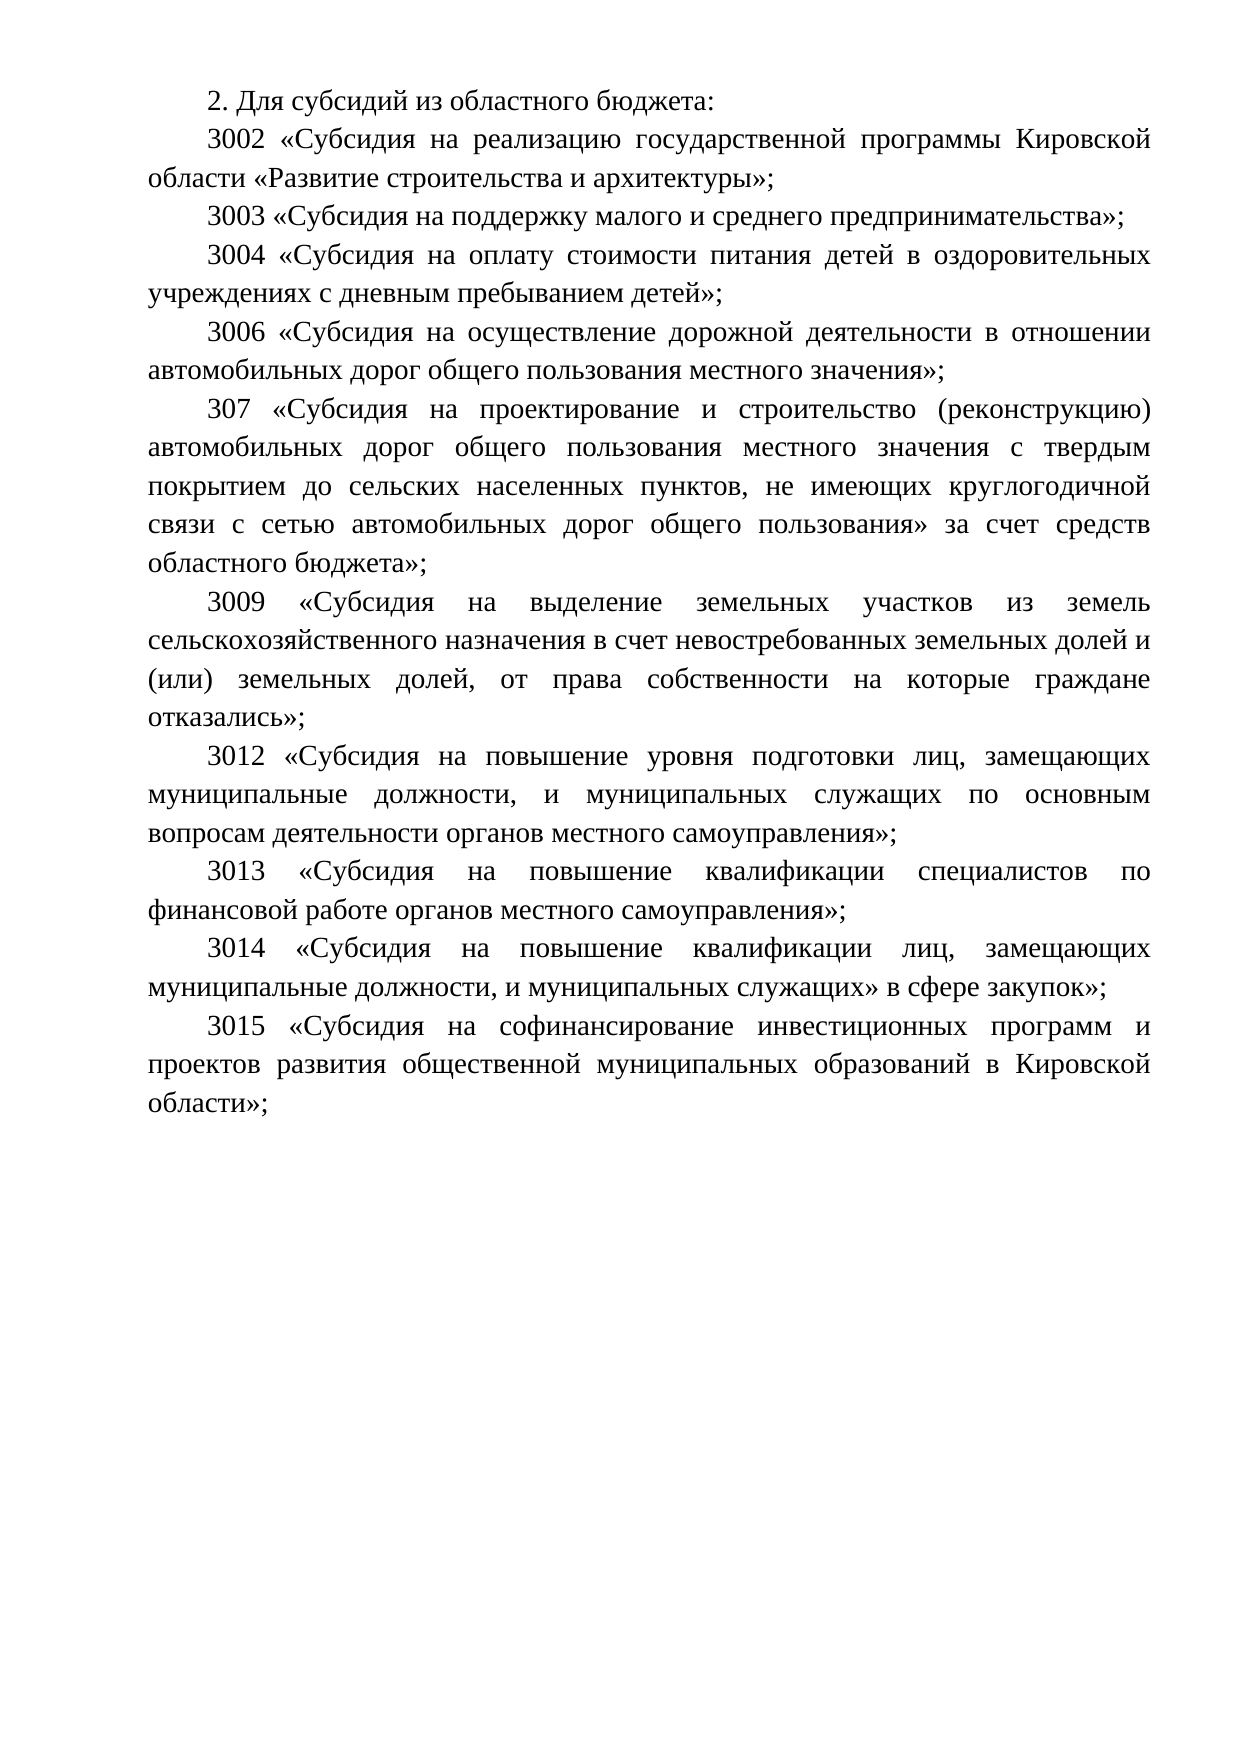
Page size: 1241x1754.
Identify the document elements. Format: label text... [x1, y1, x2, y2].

text 3013 «Субсидия на повышение квалификации специалистов по финансовой работе органов местного самоуправления»; [148, 853, 1152, 926]
text 3015 «Субсидия на софинансирование инвестиционных программ и проектов развития общественной муниципальных образований в Кировской области»; [148, 1008, 1152, 1118]
text 3004 «Субсидия на оплату стоимости питания детей в оздоровительных учреждениях с дневным пребыванием детей»; [148, 237, 1152, 309]
text 2. Для субсидий из областного бюджета: [148, 83, 1152, 116]
text 3006 «Субсидия на осуществление дорожной деятельности в отношении автомобильных дорог общего пользования местного значения»; [148, 314, 1152, 386]
text 3003 «Субсидия на поддержку малого и среднего предпринимательства»; [148, 198, 1152, 232]
text 3014 «Субсидия на повышение квалификации лиц, замещающих муниципальные должности, и муниципальных служащих» в сфере закупок»; [148, 931, 1152, 1003]
text 3012 «Субсидия на повышение уровня подготовки лиц, замещающих муниципальные должности, и муниципальных служащих по основным вопросам деятельности органов местного самоуправления»; [148, 738, 1152, 848]
text 3009 «Субсидия на выделение земельных участков из земель сельскохозяйственного назначения в счет невостребованных земельных долей и (или) земельных долей, от права собственности на которые граждане отказались»; [148, 584, 1152, 733]
text 3002 «Субсидия на реализацию государственной программы Кировской области «Развитие строительства и архитектуры»; [148, 121, 1152, 193]
text 307 «Субсидия на проектирование и строительство (реконструкцию) автомобильных дорог общего пользования местного значения с твердым покрытием до сельских населенных пунктов, не имеющих круглогодичной связи с сетью автомобильных дорог общего пользования» за счет средств областного бюджета»; [148, 391, 1152, 579]
